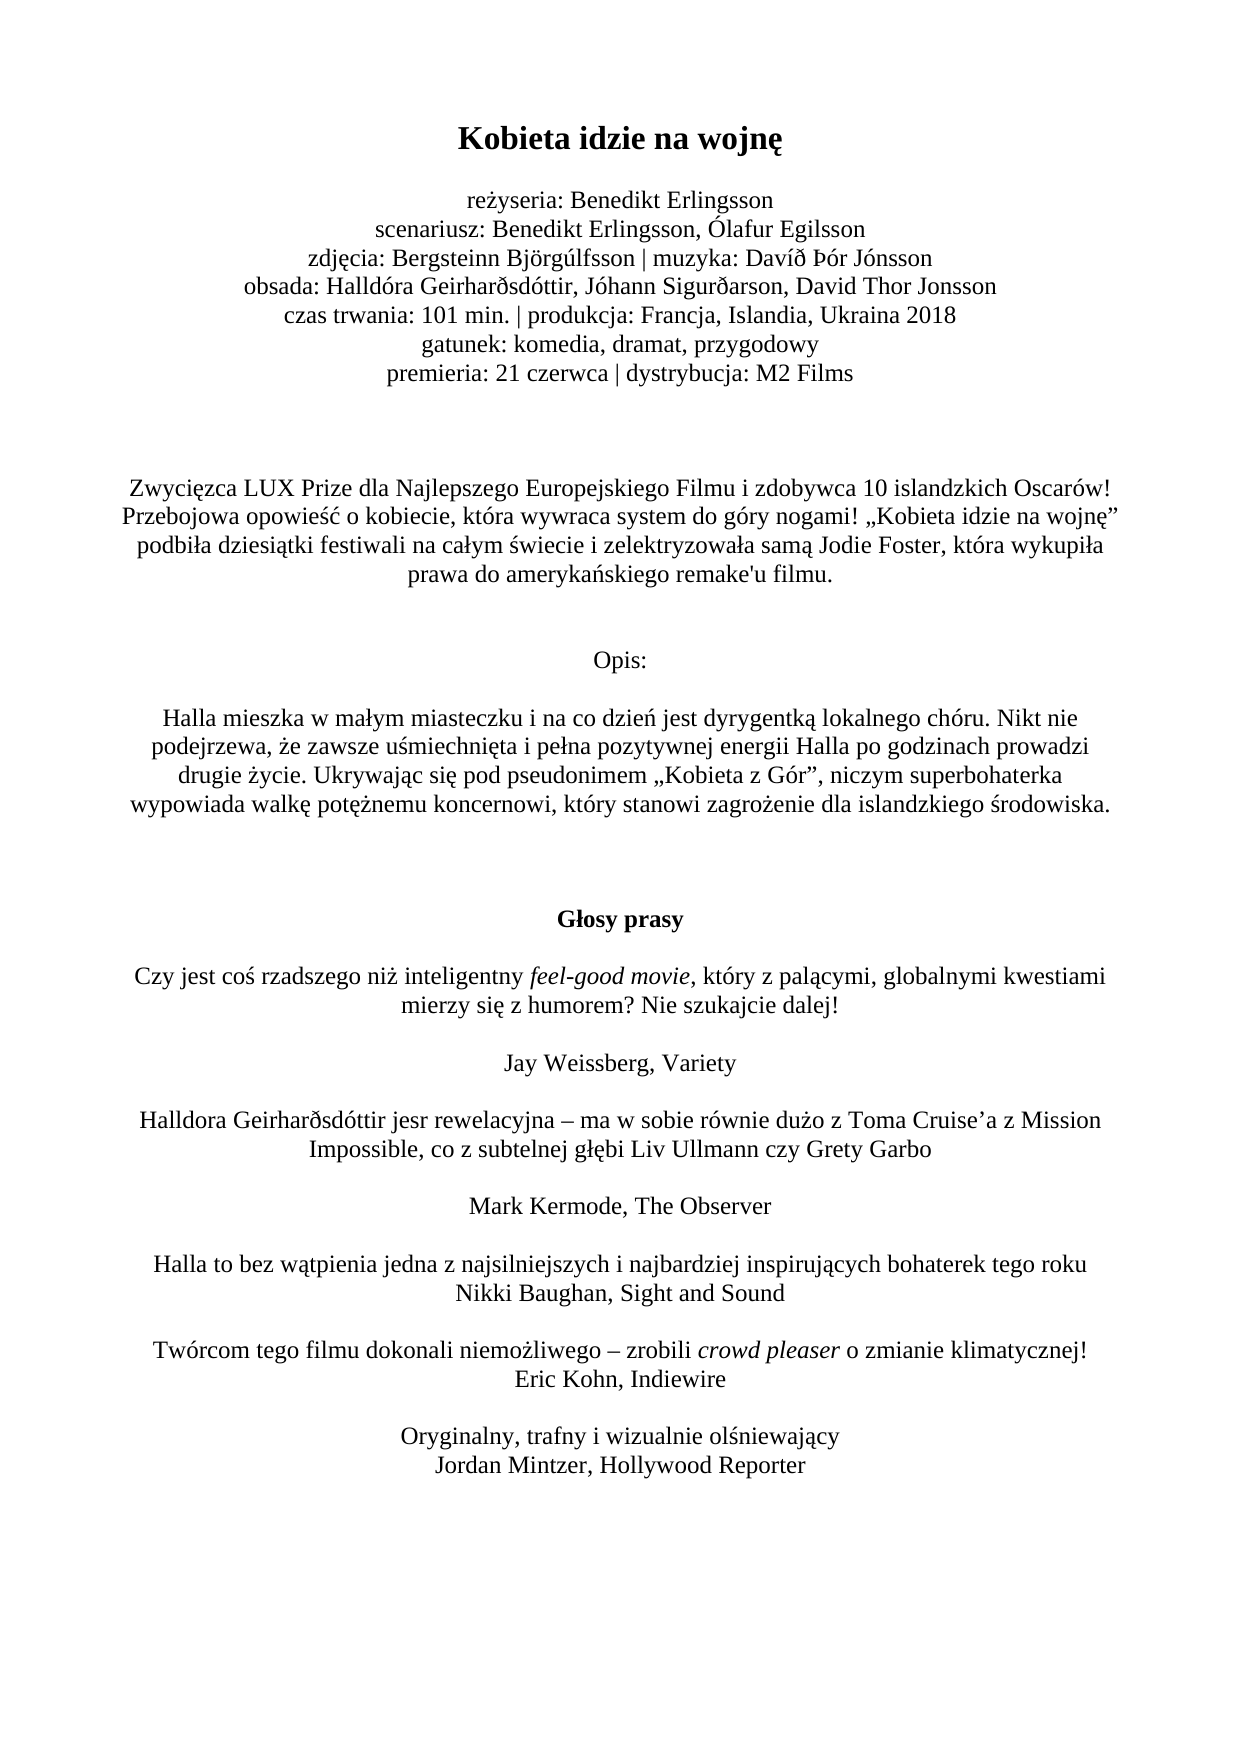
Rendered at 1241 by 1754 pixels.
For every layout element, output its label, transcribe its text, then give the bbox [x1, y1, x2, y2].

text Opis: [118, 645, 1122, 674]
text Eric Kohn, Indiewire [118, 1364, 1122, 1393]
text Kobieta idzie na wojnę [118, 118, 1122, 156]
text premieria: 21 czerwca | dystrybucja: M2 Films [118, 358, 1122, 386]
text obsada: Halldóra Geirharðsdóttir, Jóhann Sigurðarson, David Thor Jonsson [118, 271, 1122, 300]
text Jay Weissberg, Variety [118, 1048, 1122, 1076]
text gatunek: komedia, dramat, przygodowy [118, 329, 1122, 358]
text reżyseria: Benedikt Erlingsson [118, 185, 1122, 214]
text Twórcom tego filmu dokonali niemożliwego – zrobili crowd pleaser o zmianie klimatycznej! [118, 1335, 1122, 1364]
text Zwycięzca LUX Prize dla Najlepszego Europejskiego Filmu i zdobywca 10 islandzkich Oscarów!Przebojowa opowieść o kobiecie, która wywraca system do góry nogami! „Kobieta idzie na wojnę” podbiła dziesiątki festiwali na całym świecie i zelektryzowała samą Jodie Foster, która wykupiła prawa do amerykańskiego remake'u filmu. [118, 473, 1122, 588]
text Mark Kermode, The Observer [118, 1191, 1122, 1220]
text zdjęcia: Bergsteinn Björgúlfsson | muzyka: Davíð Þór Jónsson [118, 243, 1122, 271]
text Czy jest coś rzadszego niż inteligentny feel-good movie, który z palącymi, globalnymi kwestiami mierzy się z humorem? Nie szukajcie dalej! [118, 961, 1122, 1019]
text Halla mieszka w małym miasteczku i na co dzień jest dyrygentką lokalnego chóru. Nikt nie podejrzewa, że zawsze uśmiechnięta i pełna pozytywnej energii Halla po godzinach prowadzi drugie życie. Ukrywając się pod pseudonimem „Kobieta z Gór”, niczym superbohaterka wypowiada walkę potężnemu koncernowi, który stanowi zagrożenie dla islandzkiego środowiska. [118, 703, 1122, 818]
text Nikki Baughan, Sight and Sound [118, 1278, 1122, 1306]
text czas trwania: 101 min. | produkcja: Francja, Islandia, Ukraina 2018 [118, 300, 1122, 329]
text scenariusz: Benedikt Erlingsson, Ólafur Egilsson [118, 214, 1122, 243]
text Głosy prasy [118, 904, 1122, 933]
text Halla to bez wątpienia jedna z najsilniejszych i najbardziej inspirujących bohaterek tego roku [118, 1249, 1122, 1278]
text Oryginalny, trafny i wizualnie olśniewający [118, 1421, 1122, 1450]
text Halldora Geirharðsdóttir jesr rewelacyjna – ma w sobie równie dużo z Toma Cruise’a z Mission Impossible, co z subtelnej głębi Liv Ullmann czy Grety Garbo [118, 1105, 1122, 1163]
text Jordan Mintzer, Hollywood Reporter [118, 1450, 1122, 1479]
